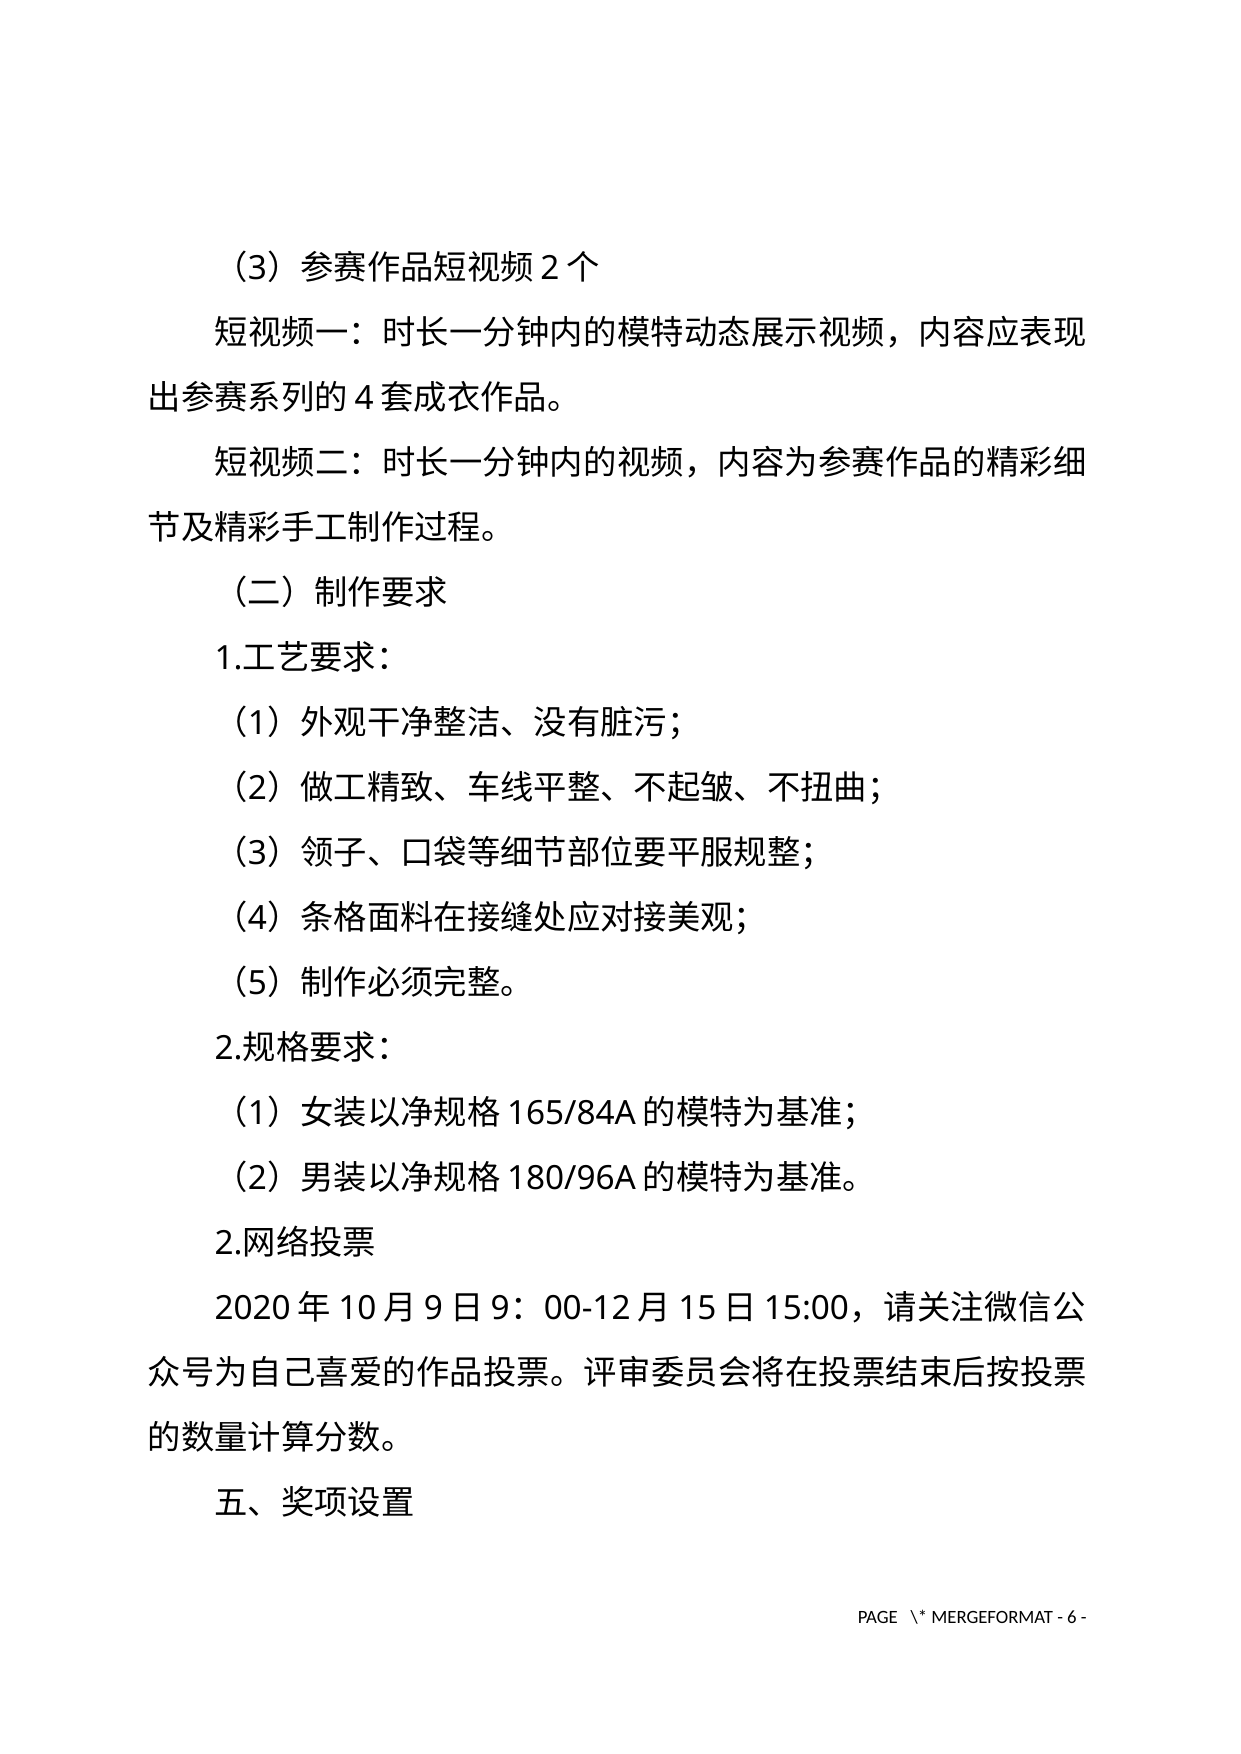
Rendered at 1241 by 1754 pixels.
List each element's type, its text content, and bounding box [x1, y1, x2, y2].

text （2）做工精致、车线平整、不起皱、不扭曲； [148, 753, 1087, 818]
text （4）条格面料在接缝处应对接美观； [148, 883, 1087, 948]
text （二）制作要求 [148, 558, 1087, 623]
text 2.网络投票 [148, 1208, 1087, 1273]
text 短视频一：时长一分钟内的模特动态展示视频，内容应表现出参赛系列的4套成衣作品。 [148, 298, 1087, 428]
text （3）领子、口袋等细节部位要平服规整； [148, 818, 1087, 883]
text （5）制作必须完整。 [148, 948, 1087, 1013]
text 1.工艺要求： [148, 623, 1087, 688]
text （2）男装以净规格180/96A的模特为基准。 [148, 1143, 1087, 1208]
text 2.规格要求： [148, 1013, 1087, 1078]
text 五、奖项设置 [148, 1468, 1087, 1526]
text （1）外观干净整洁、没有脏污； [148, 688, 1087, 753]
text （3）参赛作品短视频2个 [148, 233, 1087, 298]
text 短视频二：时长一分钟内的视频，内容为参赛作品的精彩细节及精彩手工制作过程。 [148, 428, 1087, 558]
text （1）女装以净规格165/84A的模特为基准； [148, 1078, 1087, 1143]
text 2020年10月9日9：00-12月15日15:00，请关注微信公众号为自己喜爱的作品投票。评审委员会将在投票结束后按投票的数量计算分数。 [148, 1273, 1087, 1468]
